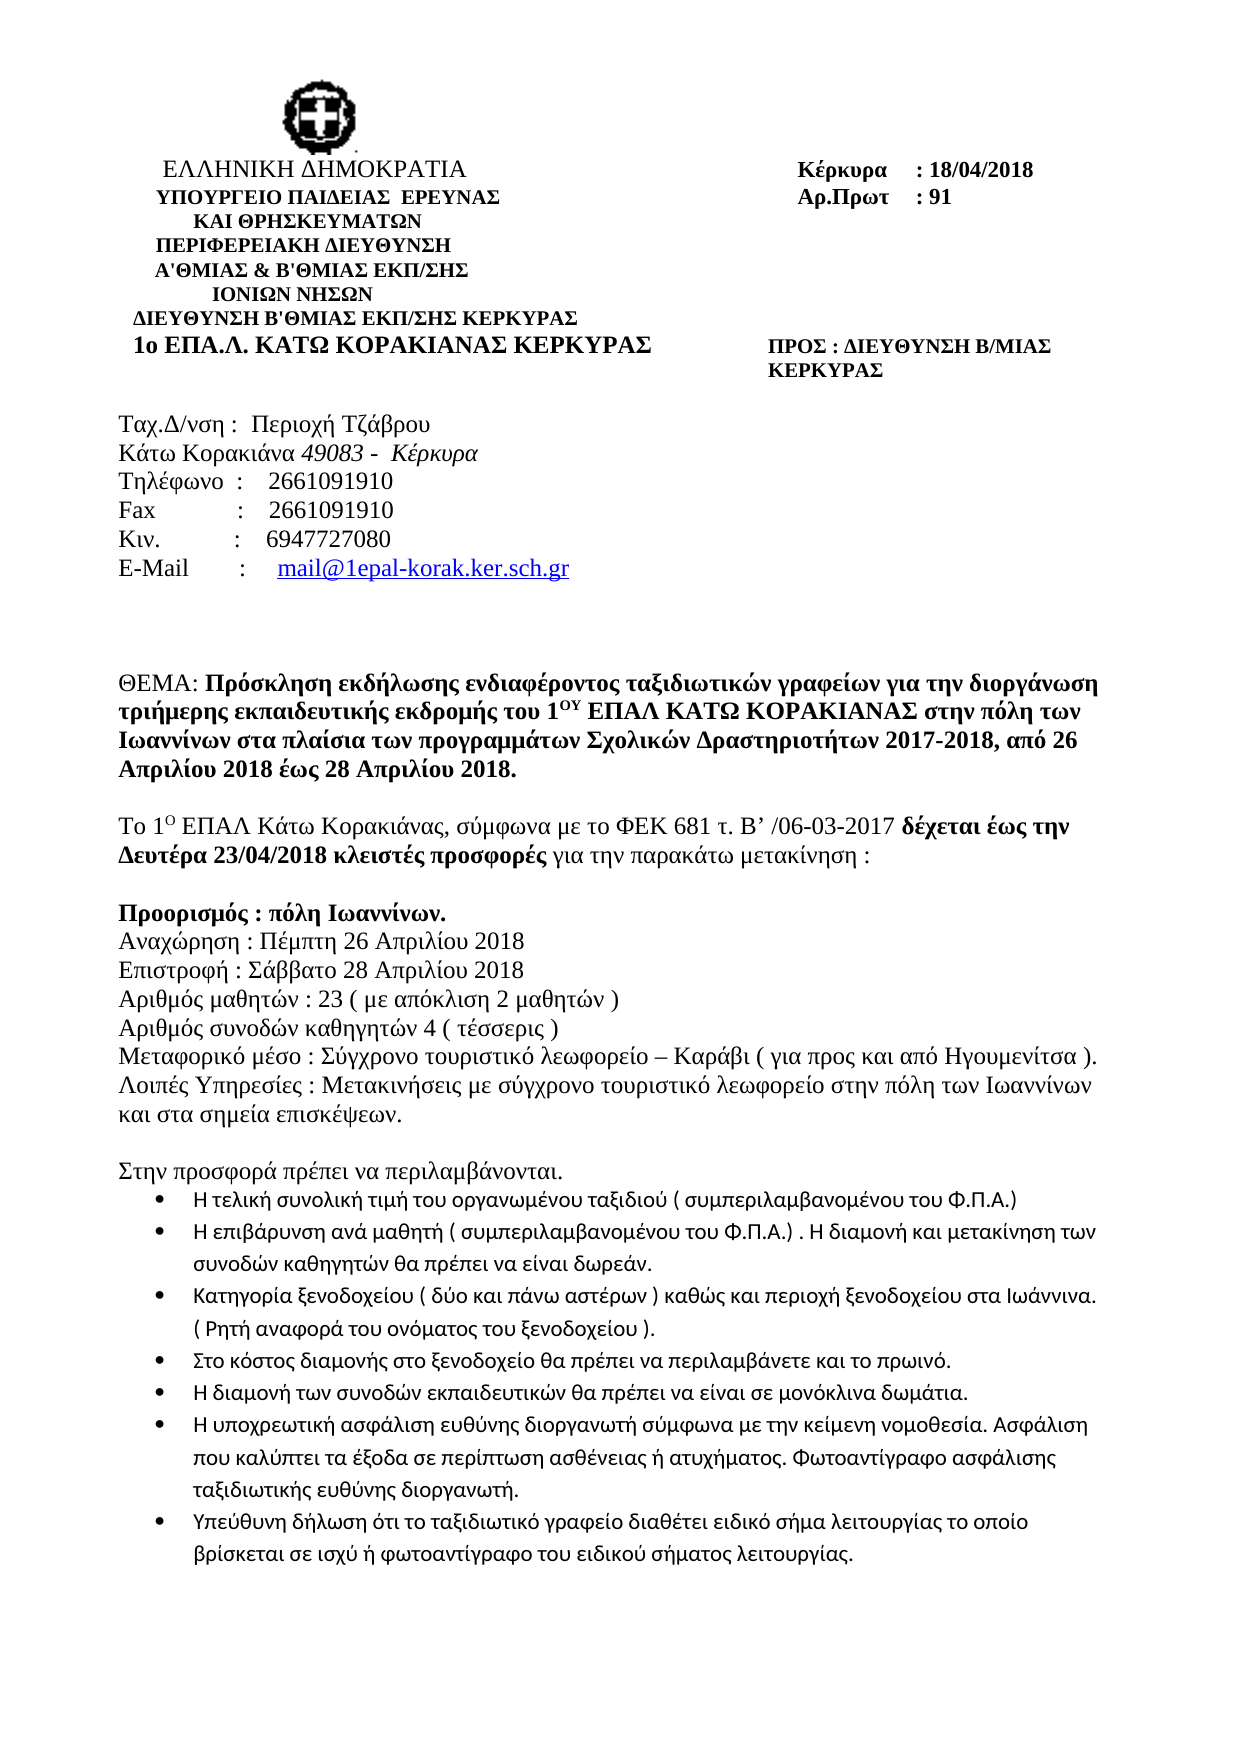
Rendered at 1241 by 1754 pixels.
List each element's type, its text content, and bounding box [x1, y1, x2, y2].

text Ταχ.Δ/νση : Περιοχή Τζάβρου [118, 409, 1122, 438]
list Υπεύθυνη δήλωση ότι το ταξιδιωτικό γραφείο διαθέτει ειδικό σήμα λειτουργίας το οποίο βρίσκεται σε ισχύ ή φωτοαντίγραφο του ειδικού σήματος λειτουργίας. [156, 1507, 1122, 1567]
text Κάτω Κορακιάνα 49083 - Κέρκυρα [118, 438, 1122, 466]
text Προορισμός : πόλη Ιωαννίνων. [118, 898, 1122, 926]
text ΠΕΡΙΦΕΡΕΙΑΚΗ ΔΙΕΥΘΥΝΣΗ [118, 233, 1122, 257]
text Το 1Ο ΕΠΑΛ Κάτω Κορακιάνας, σύμφωνα με το ΦΕΚ 681 τ. Β’ /06-03-2017 δέχεται έως την Δευτέρα 23/04/2018 κλειστές προσφορές για την παρακάτω μετακίνηση : [118, 811, 1122, 869]
text Κιν. : 6947727080 [118, 524, 1122, 553]
subtitle ΔΙΕΥΘΥΝΣΗ Β'ΘΜΙΑΣ ΕΚΠ/ΣΗΣ ΚΕΡΚΥΡΑΣ [118, 306, 1122, 330]
text E-Mail : mail@1epal-korak.ker.sch.gr [118, 553, 1122, 581]
text Μεταφορικό μέσο : Σύγχρονο τουριστικό λεωφορείο – Καράβι ( για προς και από Ηγουμενίτσα ). [118, 1041, 1122, 1070]
text 1o ΕΠΑ.Λ. ΚΑΤΩ ΚΟΡΑΚΙΑΝΑΣ ΚΕΡΚΥΡΑΣ ΠΡΟΣ : ΔΙΕΥΘΥΝΣΗ Β/ΜΙΑΣ ΚΕΡΚΥΡΑΣ [133, 330, 1122, 382]
list Η τελική συνολική τιμή του οργανωμένου ταξιδιού ( συμπεριλαμβανομένου του Φ.Π.Α.) [156, 1185, 1122, 1213]
text KΑΙ ΘΡΗΣΚΕΥΜΑΤΩΝ [118, 209, 1122, 233]
text Λοιπές Υπηρεσίες : Μετακινήσεις με σύγχρονο τουριστικό λεωφορείο στην πόλη των Ιωαννίνων και στα σημεία επισκέψεων. [118, 1070, 1122, 1128]
text Στην προσφορά πρέπει να περιλαμβάνονται. [118, 1156, 1122, 1185]
picture [249, 56, 394, 155]
text ΥΠΟΥΡΓΕΙΟ ΠΑΙΔΕΙΑΣ ΕΡΕΥΝΑΣ Αρ.Πρωτ : 91 [118, 183, 1122, 209]
text Τηλέφωνο : 2661091910 [118, 466, 1122, 495]
text Αναχώρηση : Πέμπτη 26 Απριλίου 2018 [118, 926, 1122, 955]
text ΘΕΜΑ: Πρόσκληση εκδήλωσης ενδιαφέροντος ταξιδιωτικών γραφείων για την διοργάνωση τριήμερης εκπαιδευτικής εκδρομής του 1ΟΥ ΕΠΑΛ ΚΑΤΩ ΚΟΡΑΚΙΑΝΑΣ στην πόλη των Ιωαννίνων στα πλαίσια των προγραμμάτων Σχολικών Δραστηριοτήτων 2017-2018, από 26 Απριλίου 2018 έως 28 Απριλίου 2018. [118, 668, 1122, 783]
text Επιστροφή : Σάββατο 28 Απριλίου 2018 [118, 955, 1122, 984]
text Αριθμός μαθητών : 23 ( με απόκλιση 2 μαθητών ) [118, 984, 1122, 1013]
subtitle Α'ΘΜΙΑΣ & Β'ΘΜΙΑΣ ΕΚΠ/ΣΗΣ [118, 257, 1122, 282]
text Fax : 2661091910 [118, 495, 1122, 524]
text Αριθμός συνοδών καθηγητών 4 ( τέσσερις ) [118, 1013, 1122, 1041]
list Κατηγορία ξενοδοχείου ( δύο και πάνω αστέρων ) καθώς και περιοχή ξενοδοχείου στα Ιωάννινα. ( Ρητή αναφορά του ονόματος του ξενοδοχείου ). [156, 1282, 1122, 1342]
list Η διαμονή των συνοδών εκπαιδευτικών θα πρέπει να είναι σε μονόκλινα δωμάτια. [156, 1378, 1122, 1406]
subtitle ΙΟΝΙΩΝ ΝΗΣΩΝ [118, 282, 1122, 306]
list Στο κόστος διαμονής στο ξενοδοχείο θα πρέπει να περιλαμβάνετε και το πρωινό. [156, 1346, 1122, 1374]
list Η υποχρεωτική ασφάλιση ευθύνης διοργανωτή σύμφωνα με την κείμενη νομοθεσία. Ασφάλιση που καλύπτει τα έξοδα σε περίπτωση ασθένειας ή ατυχήματος. Φωτοαντίγραφο ασφάλισης ταξιδιωτικής ευθύνης διοργανωτή. [156, 1410, 1122, 1503]
text ΕΛΛΗΝΙΚΗ ΔΗΜΟΚΡΑΤΙΑ Κέρκυρα : 18/04/2018 [118, 150, 1122, 183]
list Η επιβάρυνση ανά μαθητή ( συμπεριλαμβανομένου του Φ.Π.Α.) . Η διαμονή και μετακίνηση των συνοδών καθηγητών θα πρέπει να είναι δωρεάν. [156, 1217, 1122, 1277]
